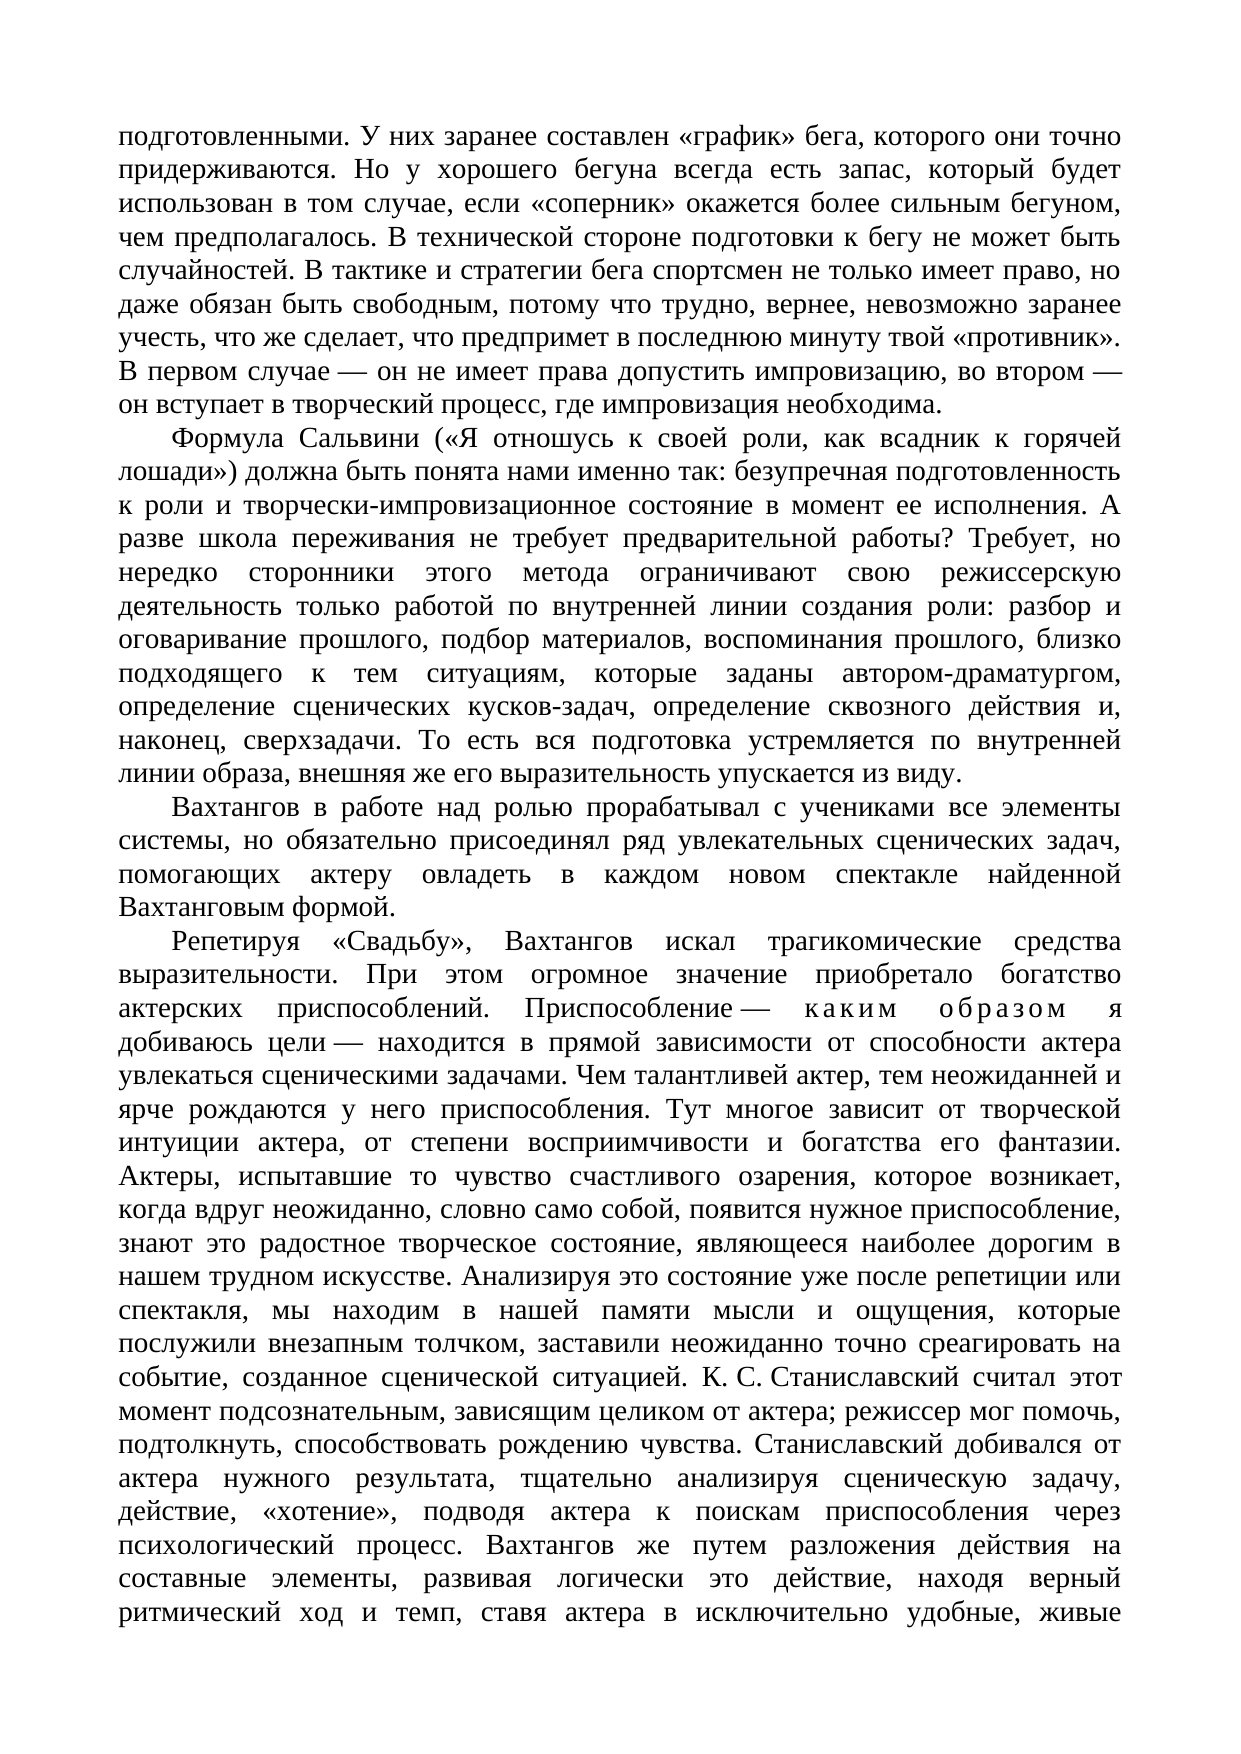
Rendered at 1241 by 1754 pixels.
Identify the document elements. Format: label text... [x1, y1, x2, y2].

text Формула Сальвини («Я отношусь к своей роли, как всадник к горячей лошади») должна быть понята нами именно так: безупречная подготовленность к роли и творчески-импровизационное состояние в момент ее исполнения. А разве школа переживания не требует предварительной работы? Требует, но нередко сторонники этого метода ограничивают свою режиссерскую деятельность только работой по внутренней линии создания роли: разбор и оговаривание прошлого, подбор материалов, воспоминания прошлого, близко подходящего к тем ситуациям, которые заданы автором-драматургом, определение сценических кусков-задач, определение сквозного действия и, наконец, сверхзадачи. То есть вся подготовка устремляется по внутренней линии образа, внешняя же его выразительность упускается из виду. [118, 420, 1122, 789]
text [118, 118, 1122, 420]
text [118, 923, 1122, 1627]
text Вахтангов в работе над ролью прорабатывал с учениками все элементы системы, но обязательно присоединял ряд увлекательных сценических задач, помогающих актеру овладеть в каждом новом спектакле найденной Вахтанговым формой. [118, 789, 1122, 923]
